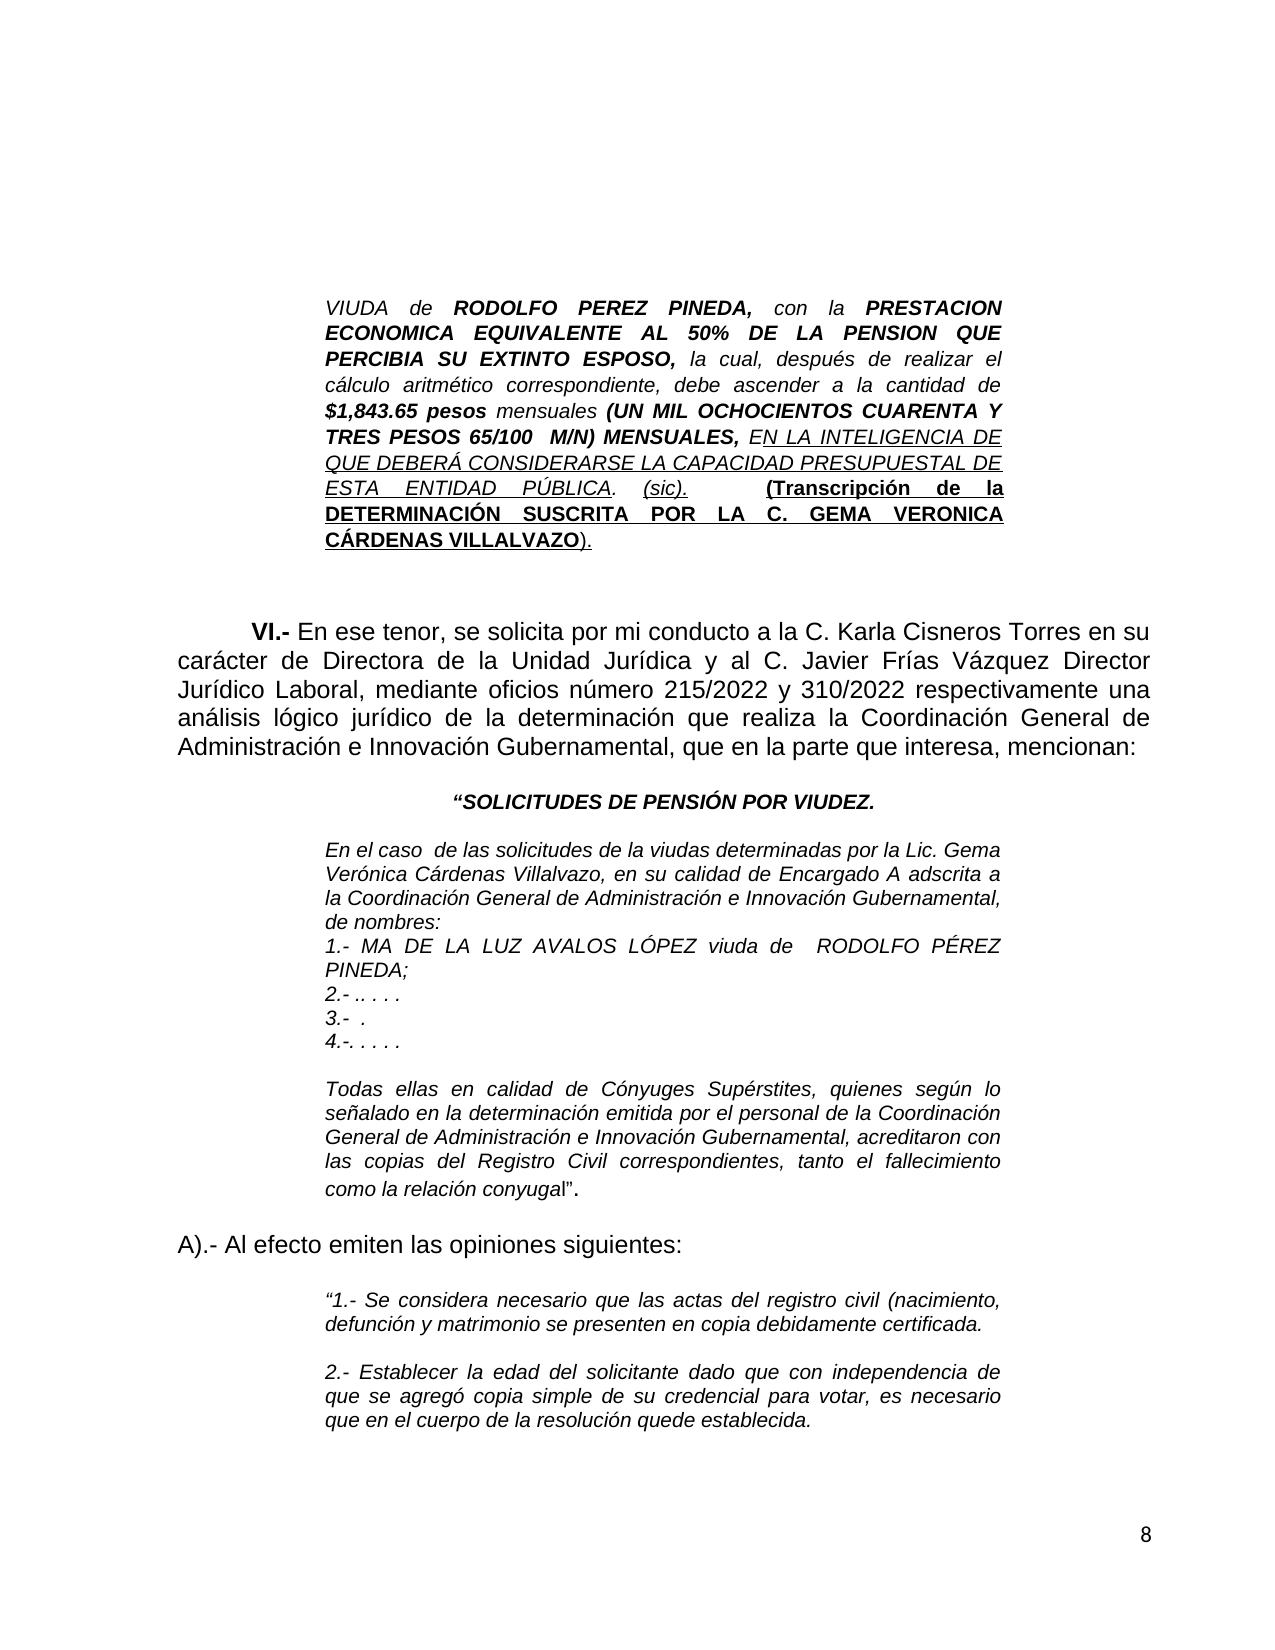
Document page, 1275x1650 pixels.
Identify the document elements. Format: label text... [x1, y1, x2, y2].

text 3.- . [325, 1005, 1004, 1029]
text 2.- .. . . . [325, 981, 1004, 1005]
text VI.- En ese tenor, se solicita por mi conducto a la C. Karla Cisneros Torres en su carácter de Directora de la Unidad Jurídica y al C. Javier Frías Vázquez Director Jurídico Laboral, mediante oficios número 215/2022 y 310/2022 respectivamente una análisis lógico jurídico de la determinación que realiza la Coordinación General de Administración e Innovación Gubernamental, que en la parte que interesa, mencionan: [177, 617, 1152, 761]
text 4.-. . . . . [325, 1029, 1004, 1053]
text Todas ellas en calidad de Cónyuges Supérstites, quienes según lo señalado en la determinación emitida por el personal de la Coordinación General de Administración e Innovación Gubernamental, acreditaron con las copias del Registro Civil correspondientes, tanto el fallecimiento como la relación conyugal”. [325, 1077, 1004, 1202]
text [325, 295, 1004, 523]
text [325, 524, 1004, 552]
text 1.- MA DE LA LUZ AVALOS LÓPEZ viuda de RODOLFO PÉREZ PINEDA; [325, 933, 1004, 981]
text A).- Al efecto emiten las opiniones siguientes: [177, 1231, 1152, 1259]
text En el caso de las solicitudes de la viudas determinadas por la Lic. Gema Verónica Cárdenas Villalvazo, en su calidad de Encargado A adscrita a la Coordinación General de Administración e Innovación Gubernamental, de nombres: [325, 838, 1004, 933]
text 2.- Establecer la edad del solicitante dado que con independencia de que se agregó copia simple de su credencial para votar, es necesario que en el cuerpo de la resolución quede establecida. [325, 1360, 1004, 1432]
text “1.- Se considera necesario que las actas del registro civil (nacimiento, defunción y matrimonio se presenten en copia debidamente certificada. [325, 1288, 1004, 1336]
text “SOLICITUDES DE PENSIÓN POR VIUDEZ. [325, 790, 1004, 814]
